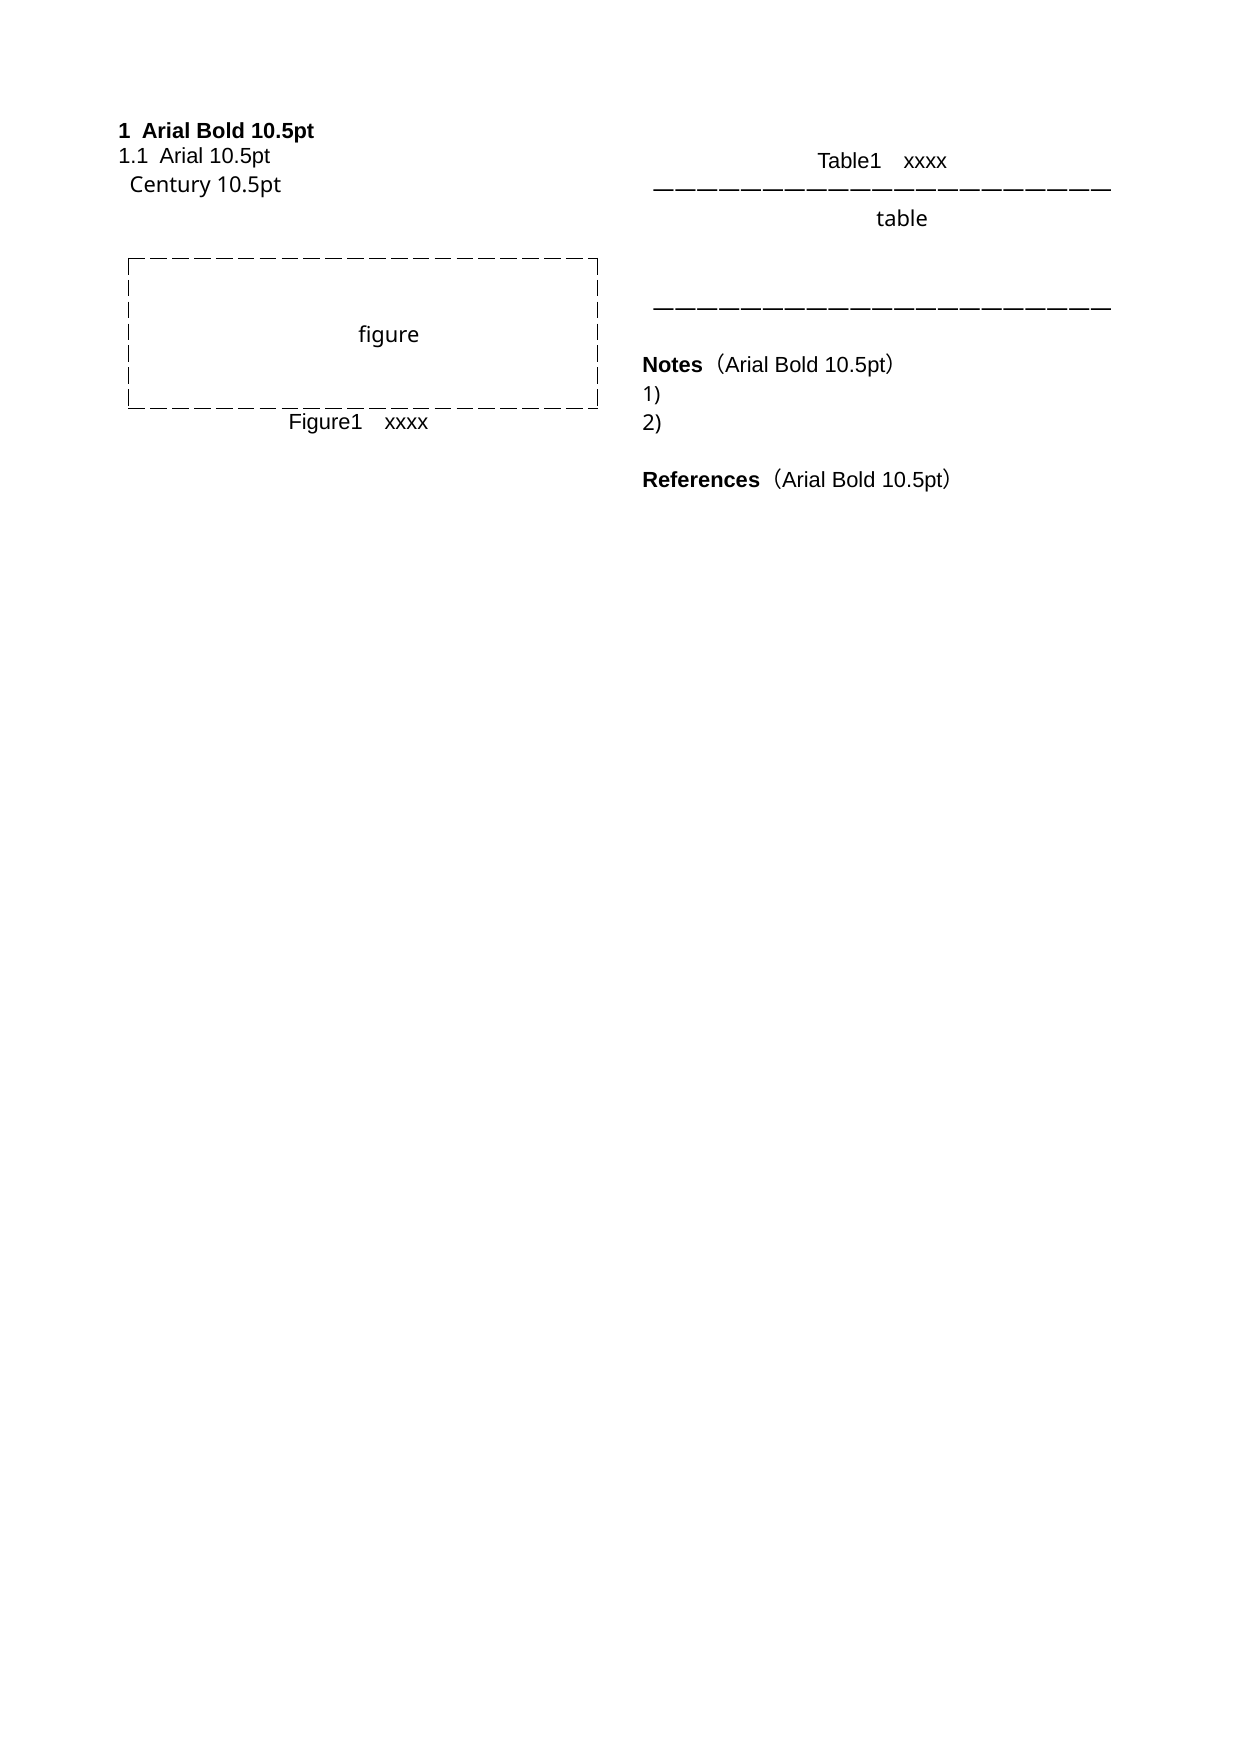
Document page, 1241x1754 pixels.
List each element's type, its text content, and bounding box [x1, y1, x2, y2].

text 1.1 Arial 10.5pt [118, 143, 598, 168]
text Table1 xxxx [642, 148, 1122, 173]
text Notes（Arial Bold 10.5pt） [642, 347, 1122, 379]
text 1) [642, 379, 1122, 407]
text References（Arial Bold 10.5pt） [642, 462, 1122, 494]
text Figure1 xxxx [118, 409, 598, 434]
text ――――――――――――――――――――― [642, 173, 1122, 203]
text 1 Arial Bold 10.5pt [118, 118, 598, 143]
table_header figure [129, 258, 598, 408]
text ――――――――――――――――――――― [642, 292, 1122, 322]
text Century 10.5pt [118, 168, 598, 198]
text table [682, 203, 1122, 233]
text 2) [642, 407, 1122, 437]
